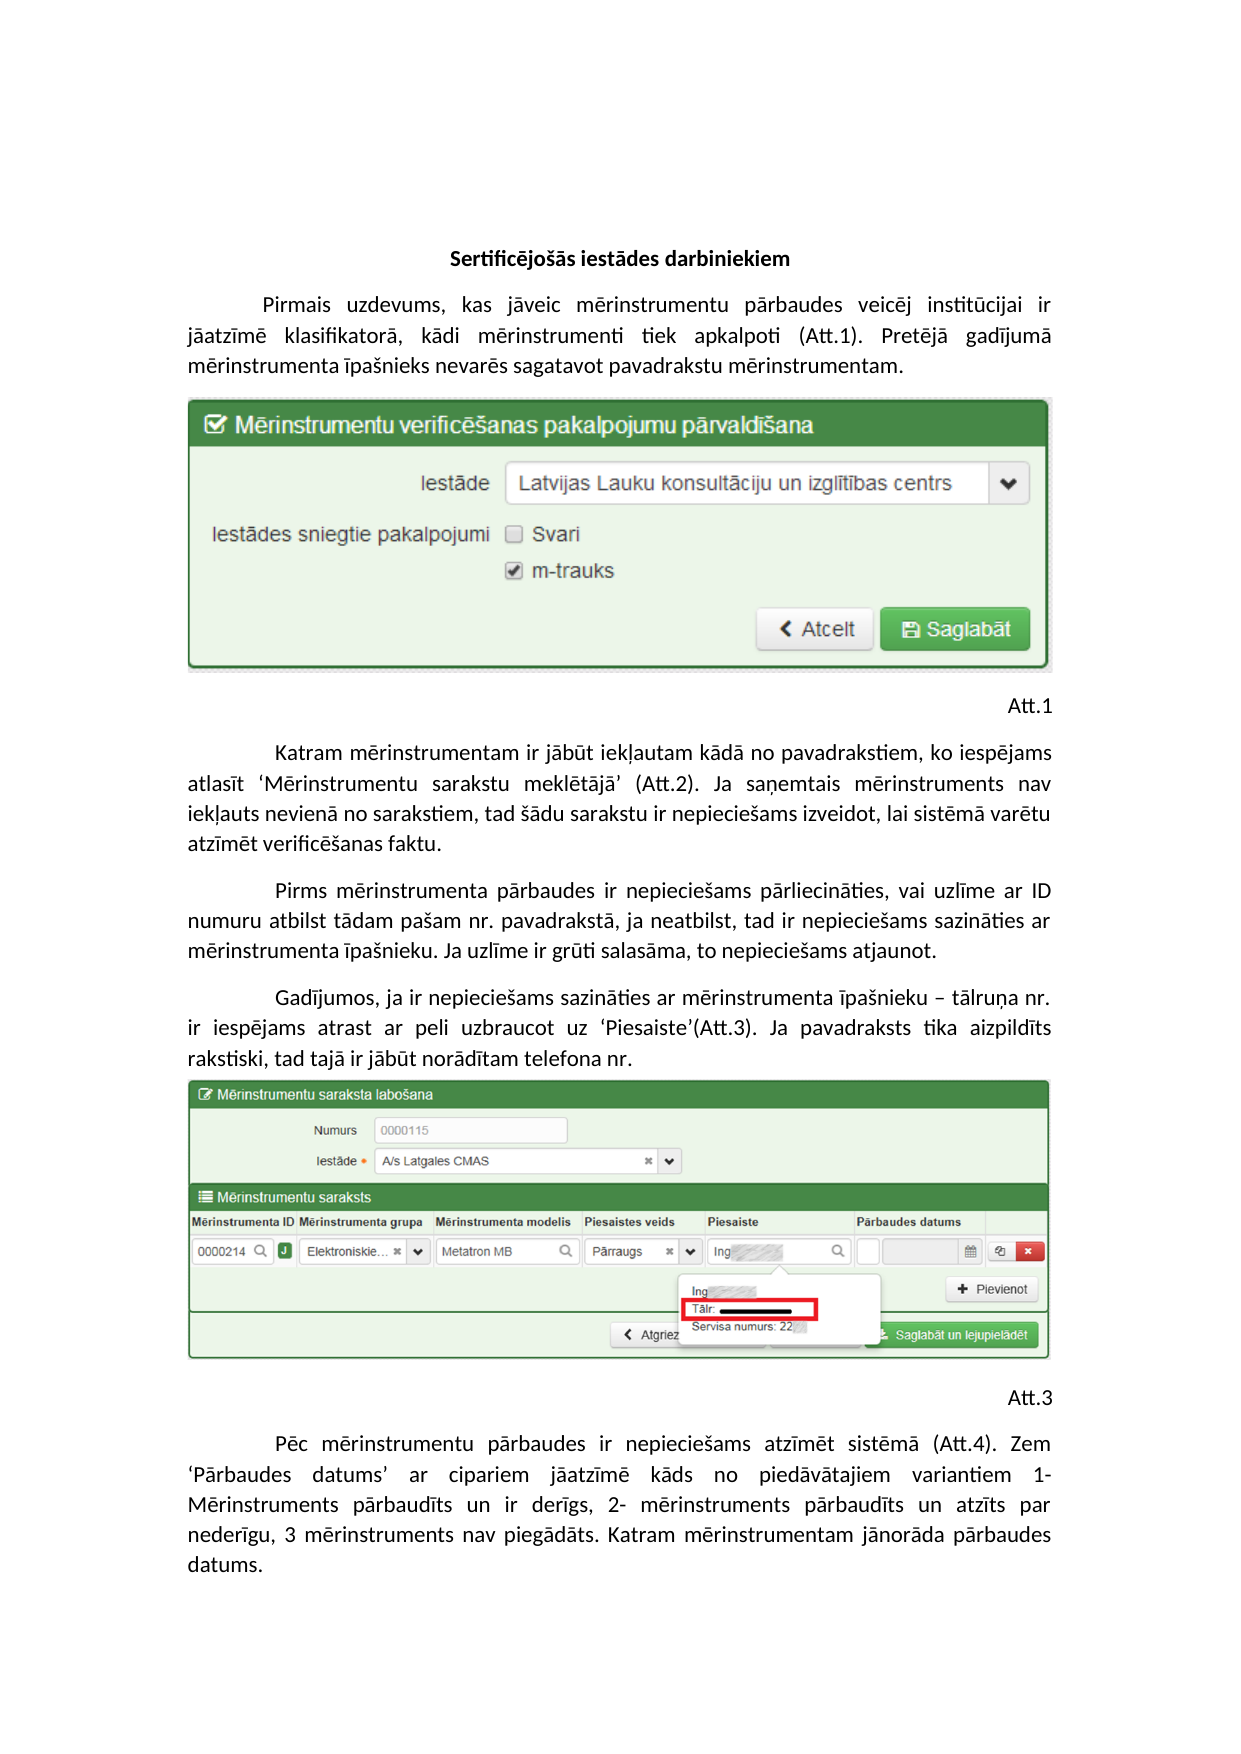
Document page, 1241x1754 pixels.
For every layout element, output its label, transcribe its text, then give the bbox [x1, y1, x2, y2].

text Pirmais uzdevums, kas jāveic mērinstrumentu pārbaudes veicēj institūcijai ir jāatzīmē klasifikatorā, kādi mērinstrumenti tiek apkalpoti (Att.1). Pretējā gadījumā mērinstrumenta īpašnieks nevarēs sagatavot pavadrakstu mērinstrumentam. [187, 291, 1053, 379]
picture [187, 1079, 1053, 1362]
text Gadījumos, ja ir nepieciešams sazināties ar mērinstrumenta īpašnieku – tālruņa nr. ir iespējams atrast ar peli uzbraucot uz ‘Piesaiste’(Att.3). Ja pavadraksts tika aizpildīts rakstiski, tad tajā ir jābūt norādītam telefona nr. [187, 983, 1053, 1072]
text Pirms mērinstrumenta pārbaudes ir nepieciešams pārliecināties, vai uzlīme ar ID numuru atbilst tādam pašam nr. pavadrakstā, ja neatbilst, tad ir nepieciešams sazināties ar mērinstrumenta īpašnieku. Ja uzlīme ir grūti salasāma, to nepieciešams atjaunot. [187, 876, 1053, 964]
picture [187, 397, 1053, 673]
text Att.3 [187, 1362, 1053, 1411]
text Sertificējošās iestādes darbiniekiem [187, 244, 1053, 272]
text Pēc mērinstrumentu pārbaudes ir nepieciešams atzīmēt sistēmā (Att.4). Zem ‘Pārbaudes datums’ ar cipariem jāatzīmē kāds no piedāvātajiem variantiem 1- Mērinstruments pārbaudīts un ir derīgs, 2- mērinstruments pārbaudīts un atzīts par nederīgu, 3 mērinstruments nav piegādāts. Katram mērinstrumentam jānorāda pārbaudes datums. [187, 1429, 1053, 1578]
text Att.1 [187, 692, 1053, 719]
text Katram mērinstrumentam ir jābūt iekļautam kādā no pavadrakstiem, ko iespējams atlasīt ‘Mērinstrumentu sarakstu meklētājā’ (Att.2). Ja saņemtais mērinstruments nav iekļauts nevienā no sarakstiem, tad šādu sarakstu ir nepieciešams izveidot, lai sistēmā varētu atzīmēt verificēšanas faktu. [187, 738, 1053, 857]
